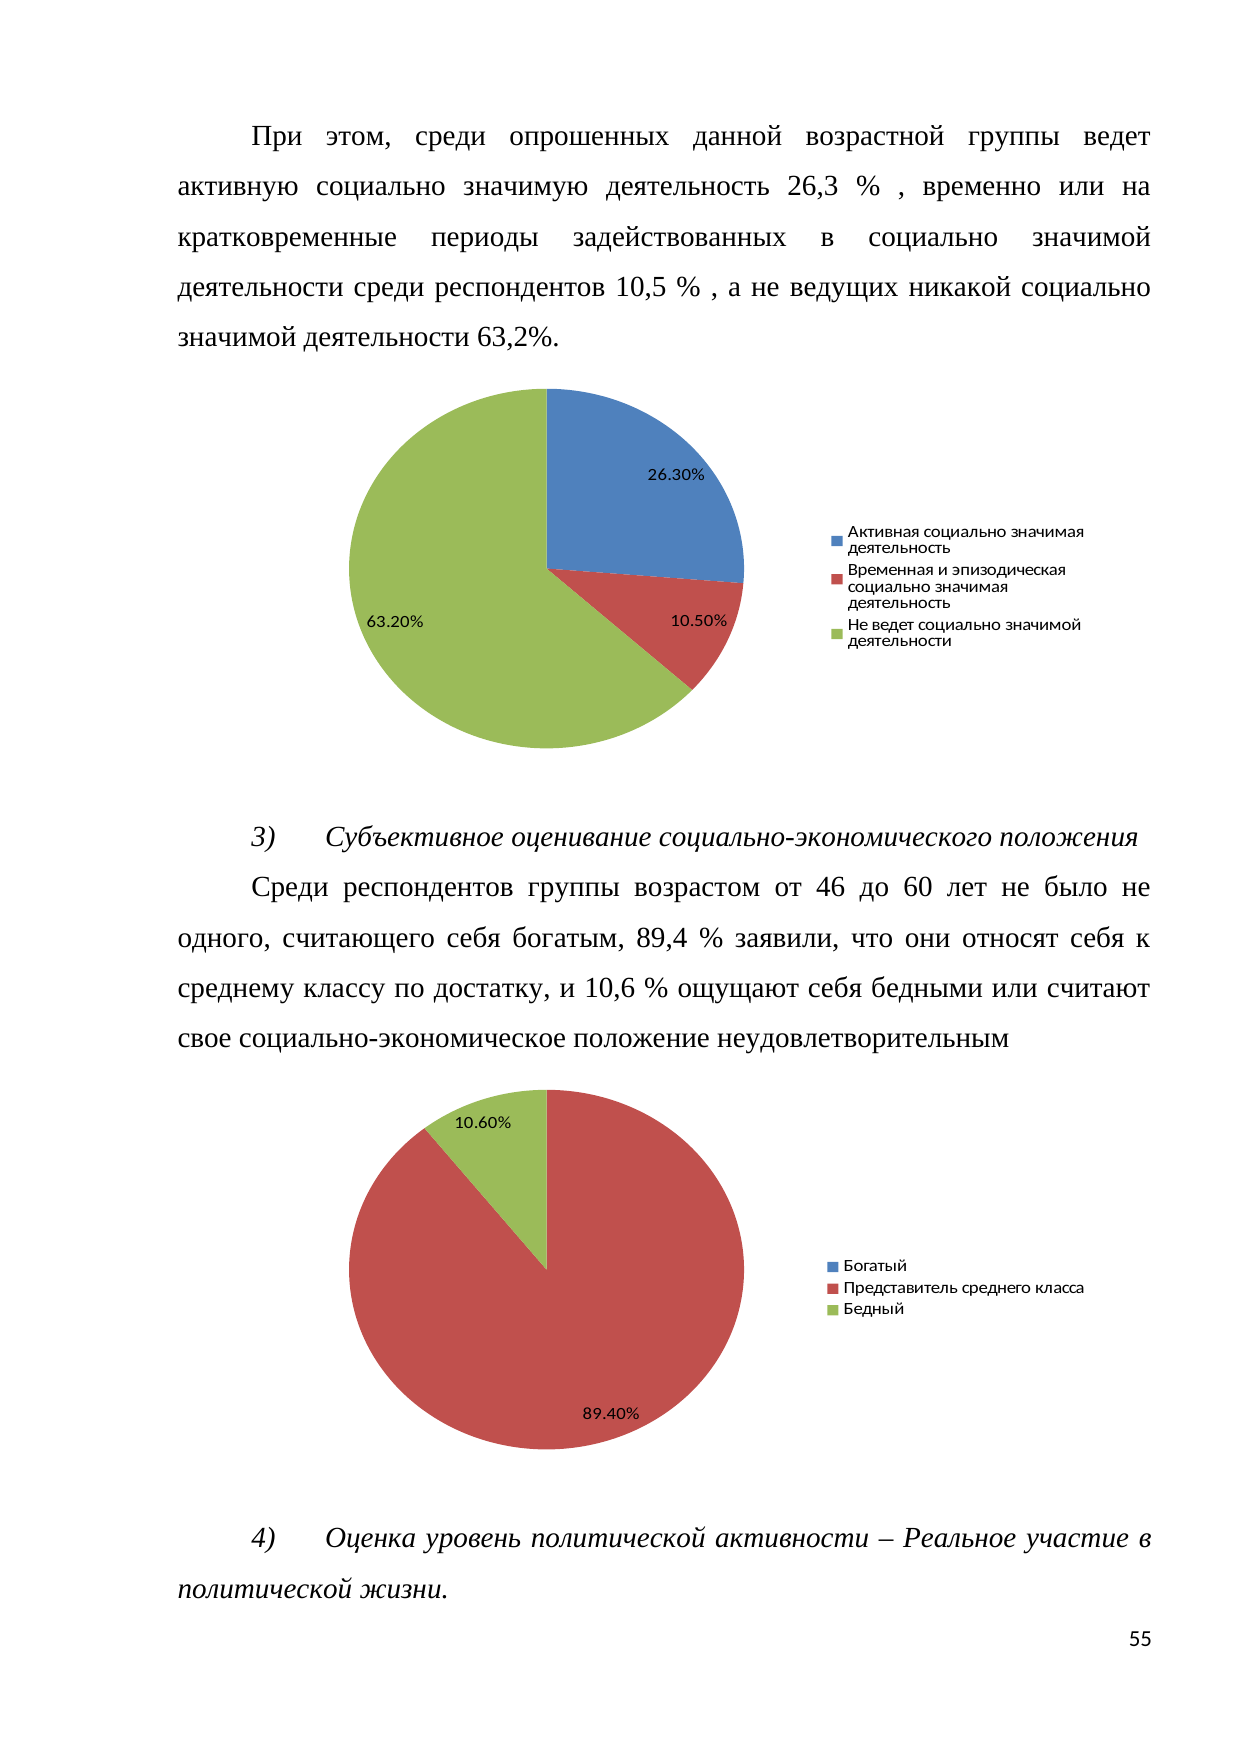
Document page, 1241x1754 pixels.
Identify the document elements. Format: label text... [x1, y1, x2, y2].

text Среди респондентов группы возрастом от 46 до 60 лет не было не одного, считающего себя богатым, 89,4 % заявили, что они относят себя к среднему классу по достатку, и 10,6 % ощущают себя бедными или считают свое социально-экономическое положение неудовлетворительным [177, 869, 1152, 1054]
list Оценка уровень политической активности – Реальное участие в политической жизни. [177, 1520, 1152, 1604]
list Субъективное оценивание социально-экономического положения [177, 819, 1152, 853]
list При этом, среди опрошенных данной возрастной группы ведет активную социально значимую деятельность 26,3 % , временно или на кратковременные периоды задействованных в социально значимой деятельности среди респондентов 10,5 % , а не ведущих никакой социально значимой деятельности 63,2%. [177, 118, 1152, 353]
